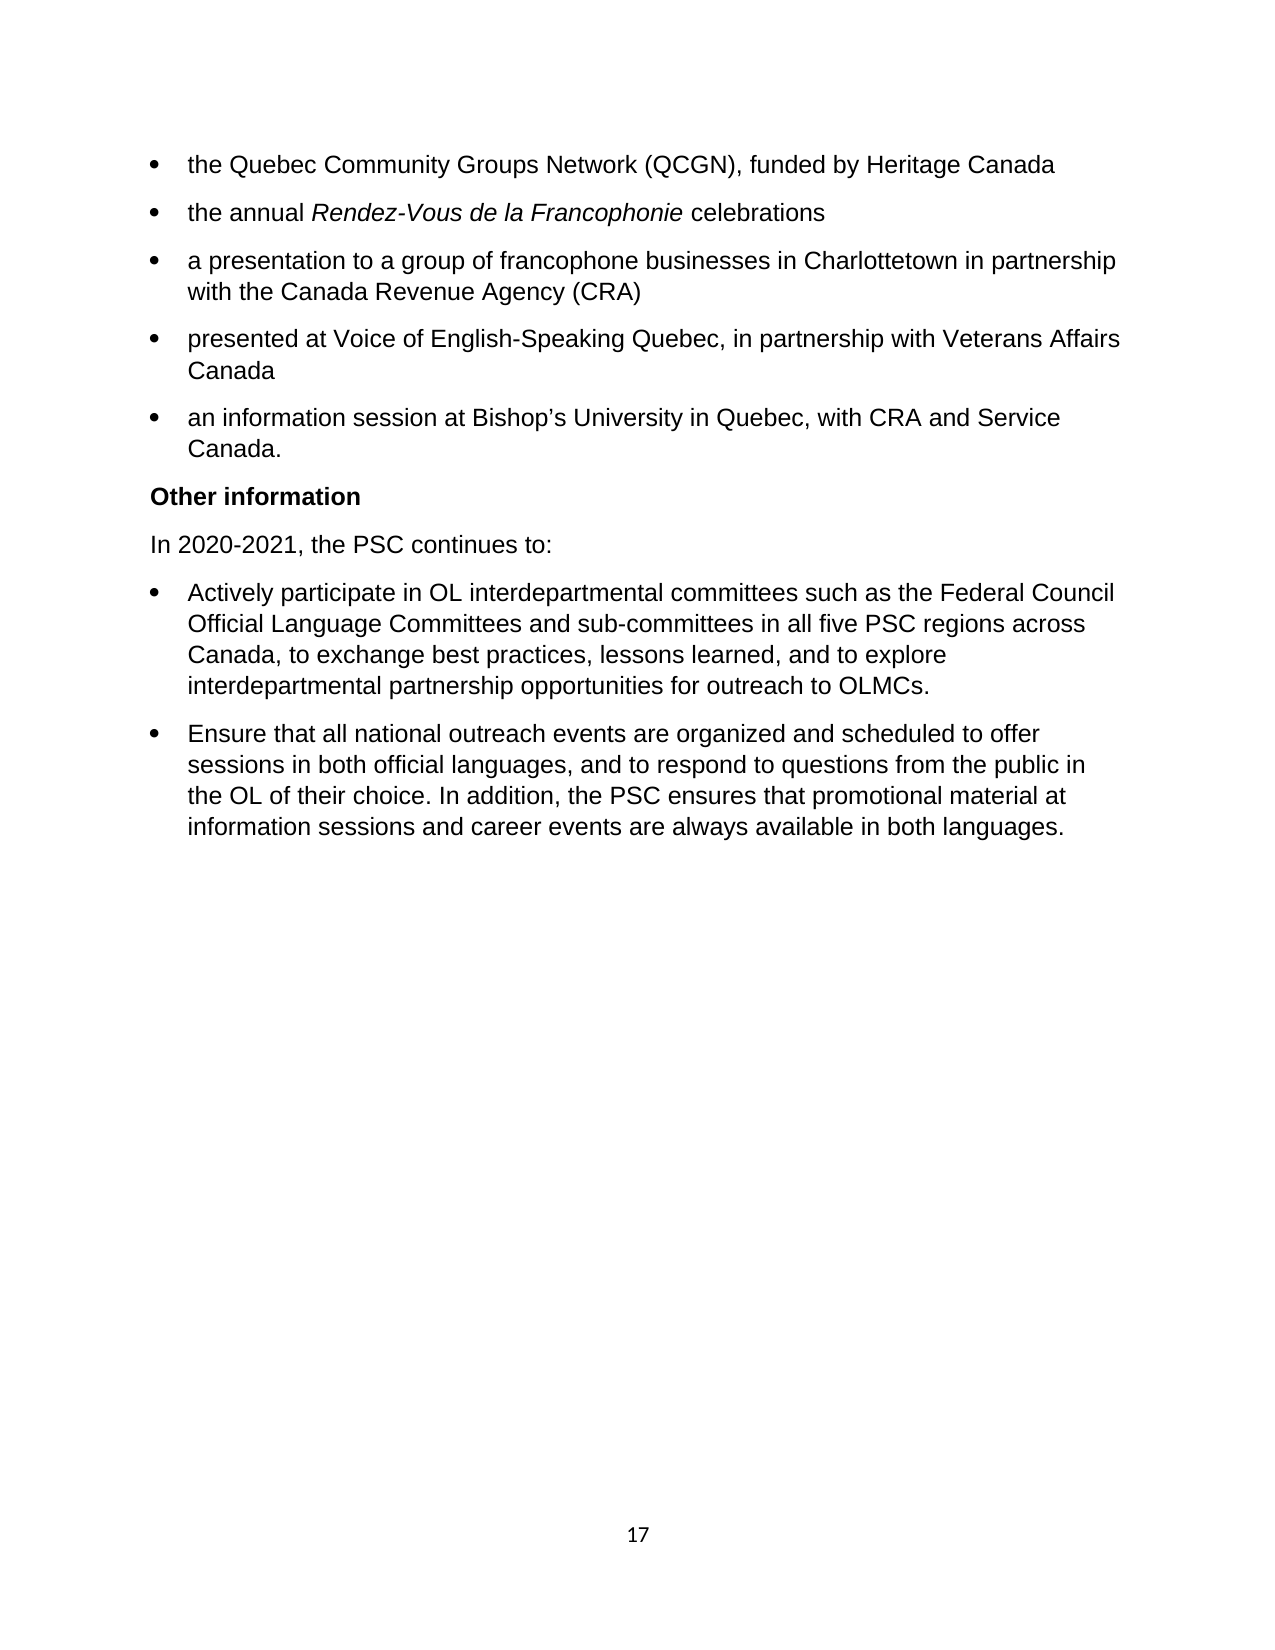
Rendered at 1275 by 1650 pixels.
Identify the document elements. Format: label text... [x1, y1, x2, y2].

text Other information [150, 482, 1125, 511]
list the annual Rendez-Vous de la Francophonie celebrations [150, 198, 1125, 227]
list the Quebec Community Groups Network (QCGN), funded by Heritage Canada [150, 150, 1125, 179]
list presented at Voice of English-Speaking Quebec, in partnership with Veterans Affairs Canada [150, 324, 1125, 384]
list Actively participate in OL interdepartmental committees such as the Federal Council Official Language Committees and sub-committees in all five PSC regions across Canada, to exchange best practices, lessons learned, and to explore interdepartmental partnership opportunities for outreach to OLMCs. [150, 578, 1125, 699]
list Ensure that all national outreach events are organized and scheduled to offer sessions in both official languages, and to respond to questions from the public in the OL of their choice. In addition, the PSC ensures that promotional material at information sessions and career events are always available in both languages. [150, 718, 1125, 841]
list an information session at Bishop’s University in Quebec, with CRA and Service Canada. [150, 403, 1125, 463]
list a presentation to a group of francophone businesses in Charlottetown in partnership with the Canada Revenue Agency (CRA) [150, 246, 1125, 306]
text In 2020-2021, the PSC continues to: [150, 530, 1125, 559]
